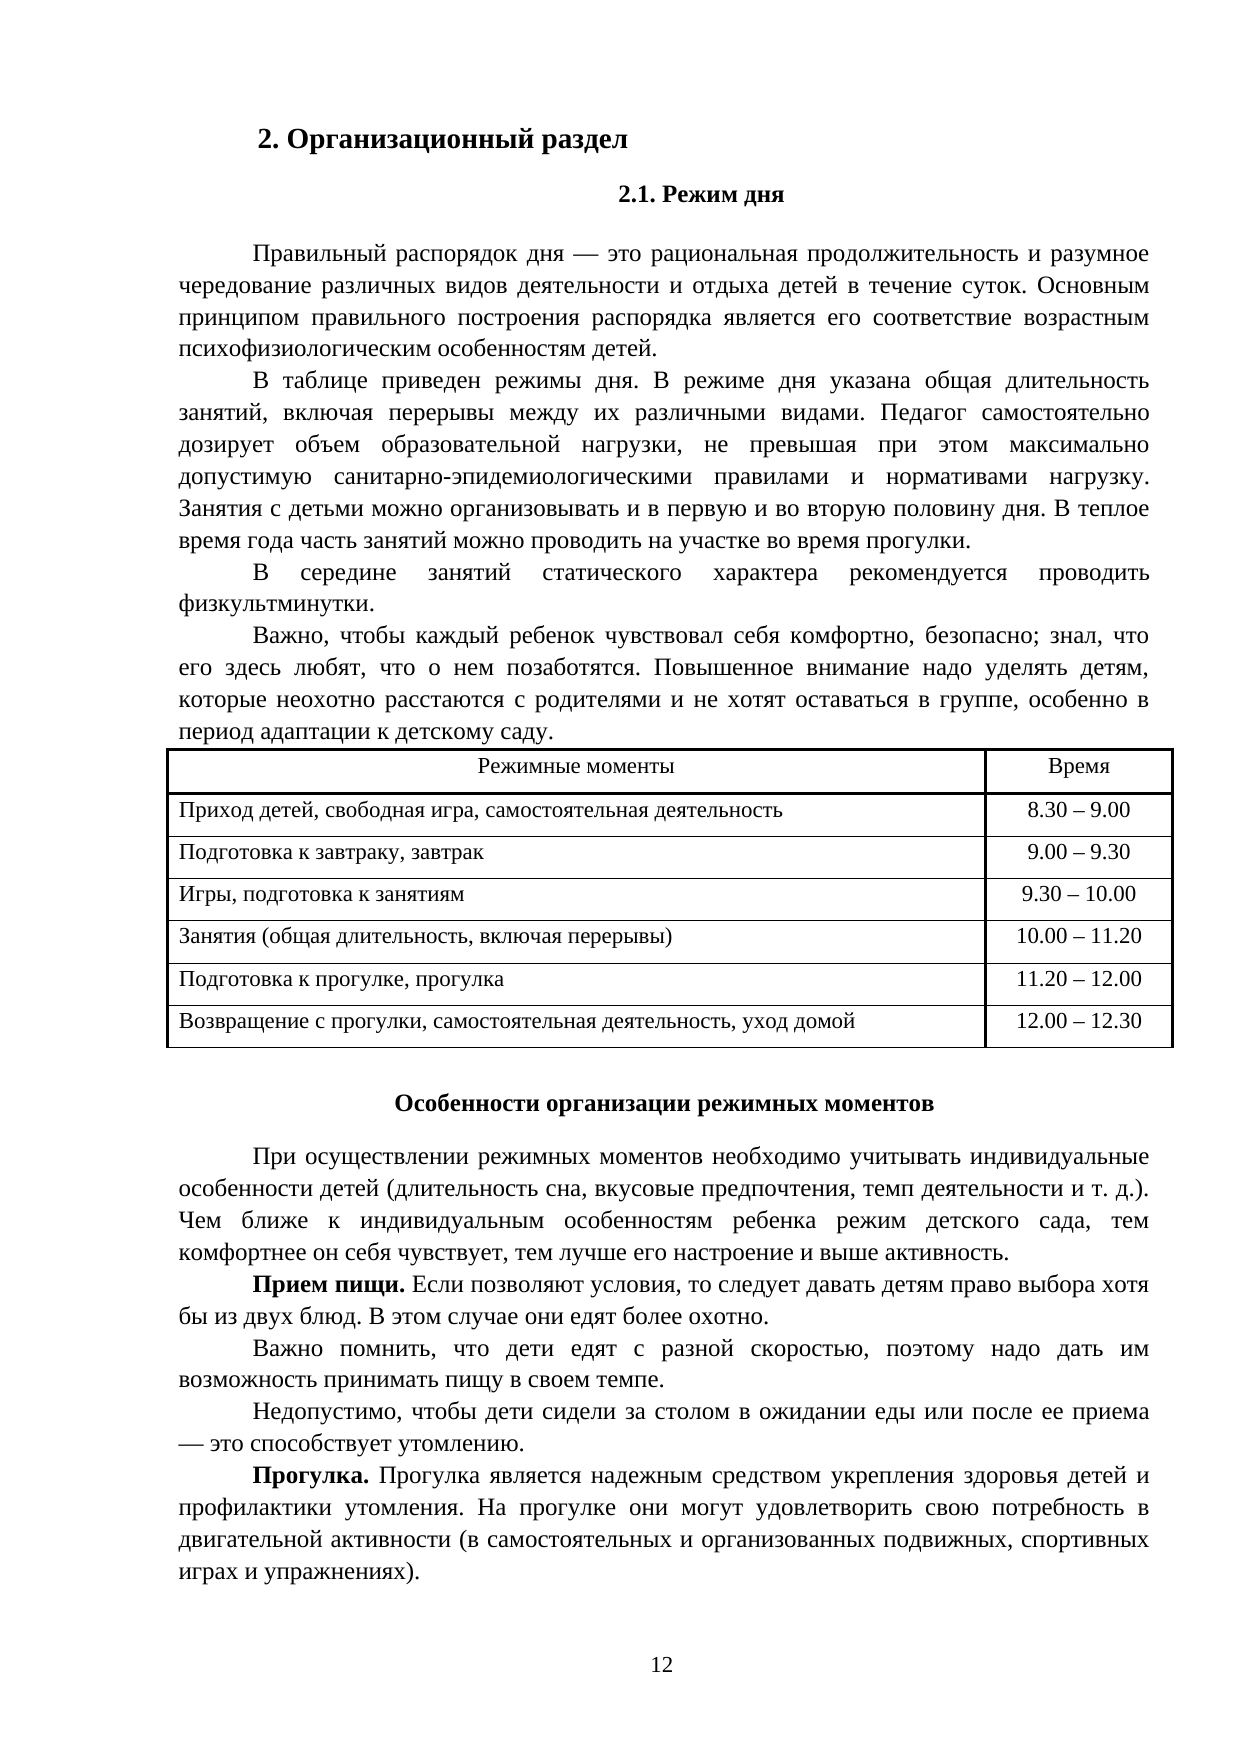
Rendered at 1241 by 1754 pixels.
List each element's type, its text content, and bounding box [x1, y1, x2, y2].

table_cell Возвращение с прогулки, самостоятельная деятельность, уход домой [169, 1006, 984, 1047]
text Правильный распорядок дня — это рациональная продолжительность и разумное чередование различных видов деятельности и отдыха детей в течение суток. Основным принципом правильного построения распорядка является его соответствие возрастным психофизиологическим особенностям детей. [178, 238, 1150, 362]
text Важно помнить, что дети едят с разной скоростью, поэтому надо дать им возможность принимать пищу в своем темпе. [178, 1333, 1150, 1393]
text Недопустимо, чтобы дети сидели за столом в ожидании еды или после ее приема — это способствует утомлению. [178, 1396, 1150, 1457]
table_cell 10.00 – 11.20 [987, 921, 1171, 963]
table_cell 9.30 – 10.00 [987, 879, 1171, 920]
text Прием пищи. Если позволяют условия, то следует давать детям право выбора хотя бы из двух блюд. В этом случае они едят более охотно. [178, 1269, 1150, 1329]
text При осуществлении режимных моментов необходимо учитывать индивидуальные особенности детей (длительность сна, вкусовые предпочтения, темп деятельности и т. д.). Чем ближе к индивидуальным особенностям ребенка режим детского сада, тем комфортнее он себя чувствует, тем лучше его настроение и выше активность. [178, 1141, 1150, 1266]
table_cell 11.20 – 12.00 [987, 964, 1171, 1005]
text В середине занятий статического характера рекомендуется проводить физкультминутки. [178, 557, 1150, 617]
table_cell Игры, подготовка к занятиям [169, 879, 984, 920]
table_cell 12.00 – 12.30 [987, 1006, 1171, 1047]
table_cell Подготовка к прогулке, прогулка [169, 964, 984, 1005]
table_cell Занятия (общая длительность, включая перерывы) [169, 921, 984, 963]
text 2. Организационный раздел [251, 121, 1152, 154]
text Особенности организации режимных моментов [251, 1088, 1077, 1117]
text В таблице приведен режимы дня. В режиме дня указана общая длительность занятий, включая перерывы между их различными видами. Педагог самостоятельно дозирует объем образовательной нагрузки, не превышая при этом максимально допустимую санитарно-эпидемиологическими правилами и нормативами нагрузку. Занятия с детьми можно организовывать и в первую и во вторую половину дня. В теплое время года часть занятий можно проводить на участке во время прогулки. [178, 365, 1150, 553]
table_header Время [987, 751, 1171, 792]
table_cell 9.00 – 9.30 [987, 837, 1171, 878]
text Важно, чтобы каждый ребенок чувствовал себя комфортно, безопасно; знал, что его здесь любят, что о нем позаботятся. Повышенное внимание надо уделять детям, которые неохотно расстаются с родителями и не хотят оставаться в группе, особенно в период адаптации к детскому саду. [178, 620, 1150, 745]
table_cell Подготовка к завтраку, завтрак [169, 837, 984, 878]
table_header Режимные моменты [169, 751, 984, 792]
table_cell 8.30 – 9.00 [987, 795, 1171, 836]
table_cell Приход детей, свободная игра, самостоятельная деятельность [169, 795, 984, 836]
text 2.1. Режим дня [251, 179, 1151, 208]
text Прогулка. Прогулка является надежным средством укрепления здоровья детей и профилактики утомления. На прогулке они могут удовлетворить свою потребность в двигательной активности (в самостоятельных и организованных подвижных, спортивных играх и упражнениях). [178, 1460, 1150, 1584]
